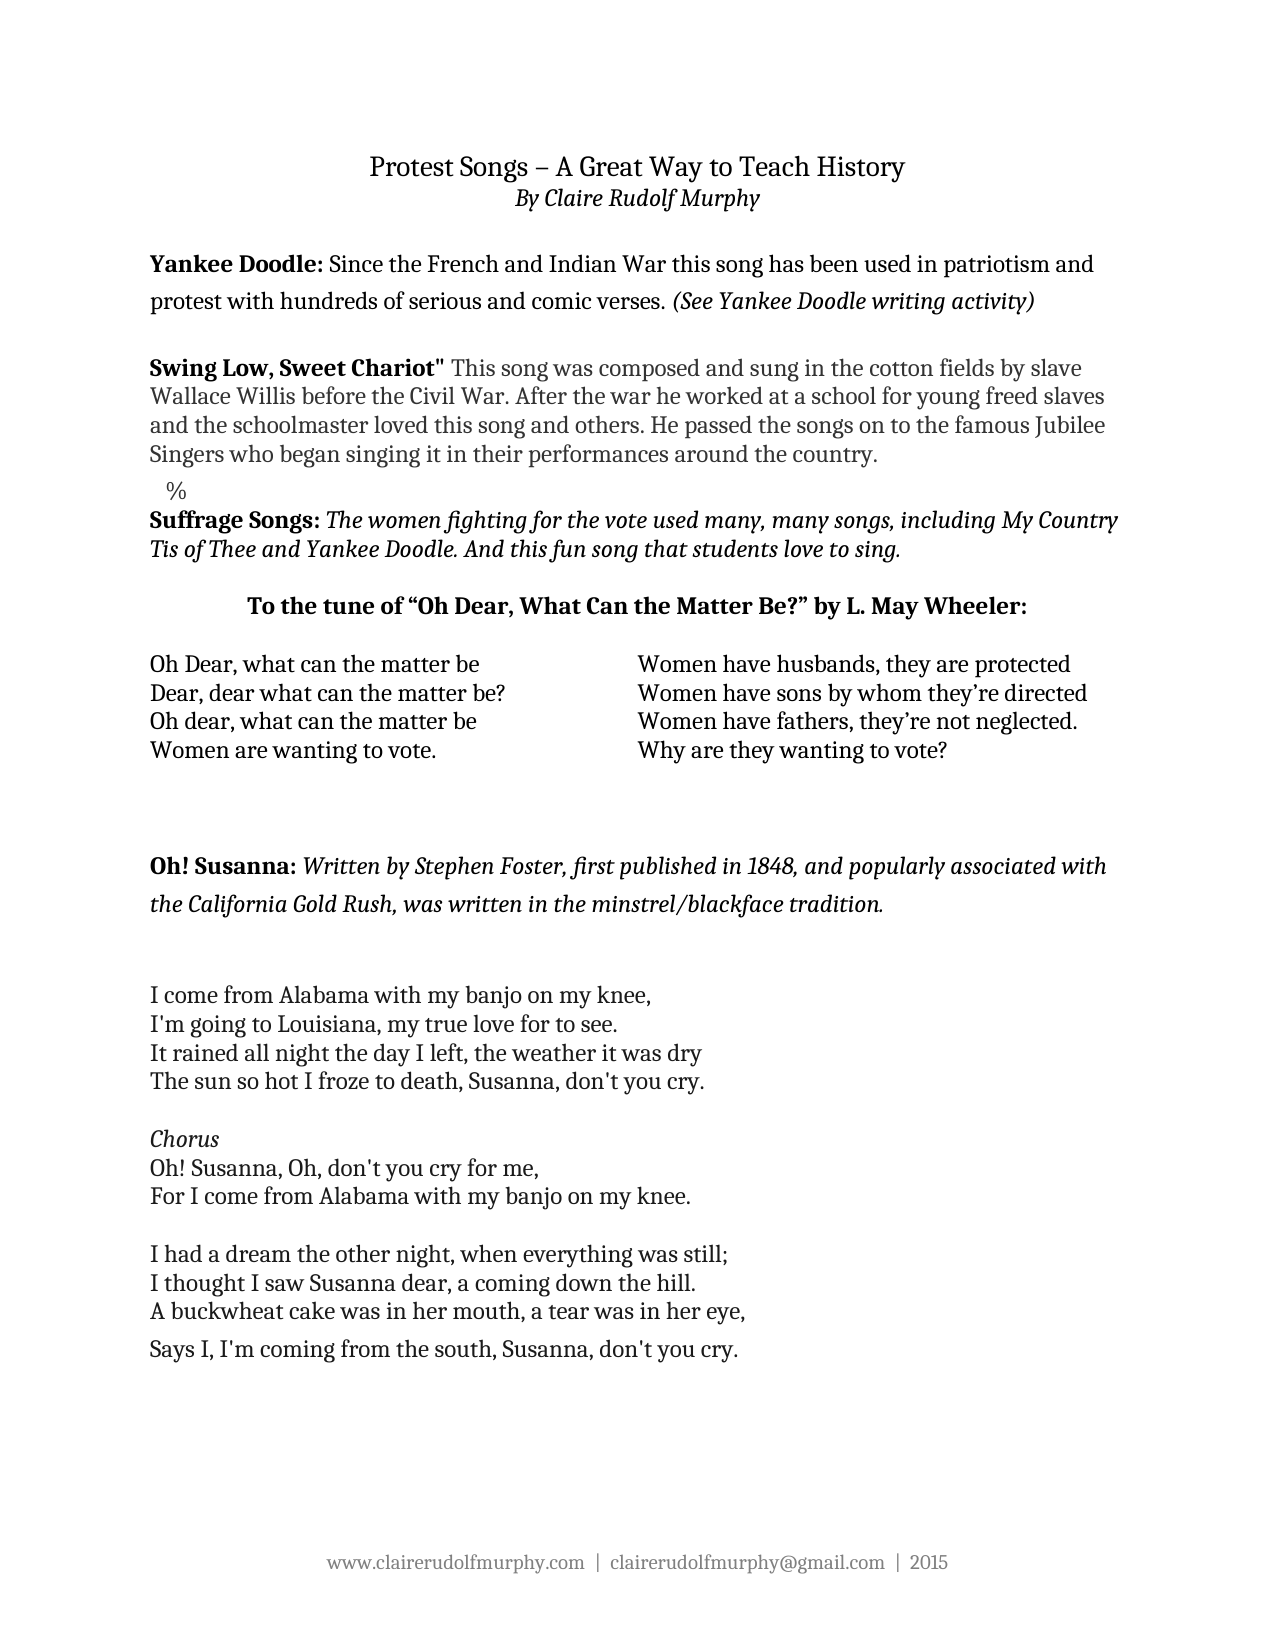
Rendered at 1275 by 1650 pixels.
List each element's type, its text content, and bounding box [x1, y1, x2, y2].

text Suffrage Songs: The women fighting for the vote used many, many songs, including My Country Tis of Thee and Yankee Doodle. And this fun song that students love to sing. [150, 506, 1125, 563]
text Women have husbands, they are protected [637, 650, 1125, 678]
text I'm going to Louisiana, my true love for to see. [150, 1010, 1125, 1038]
text I had a dream the other night, when everything was still; [150, 1240, 1125, 1268]
text Why are they wanting to vote? [637, 736, 1125, 765]
text Women are wanting to vote. [150, 736, 637, 765]
text The sun so hot I froze to death, Susanna, don't you cry. [150, 1067, 1125, 1096]
text I come from Alabama with my banjo on my knee, [150, 981, 1125, 1010]
text Says I, I'm coming from the south, Susanna, don't you cry. [150, 1326, 1125, 1363]
text Women have sons by whom they’re directed [637, 678, 1125, 707]
text Oh! Susanna: Written by Stephen Foster, first published in 1848, and popularly associated with the California Gold Rush, was written in the minstrel/blackface tradition. [150, 843, 1125, 918]
text It rained all night the day I left, the weather it was dry [150, 1038, 1125, 1067]
text Oh dear, what can the matter be [150, 707, 637, 736]
text To the tune of “Oh Dear, What Can the Matter Be?” by L. May Wheeler: [150, 592, 1125, 621]
text For I come from Alabama with my banjo on my knee. [150, 1182, 1125, 1211]
text By Claire Rudolf Murphy [150, 183, 1125, 212]
text Yankee Doodle: Since the French and Indian War this song has been used in patriotism and protest with hundreds of serious and comic verses. (See Yankee Doodle writing activity) [150, 241, 1125, 316]
text Women have fathers, they’re not neglected. [637, 707, 1125, 736]
text Chorus [150, 1125, 1125, 1153]
text Protest Songs – A Great Way to Teach History [150, 150, 1125, 183]
text Dear, dear what can the matter be? [150, 678, 637, 707]
text Oh Dear, what can the matter be [150, 650, 637, 678]
text Oh! Susanna, Oh, don't you cry for me, [150, 1153, 1125, 1182]
text Swing Low, Sweet Chariot" This song was composed and sung in the cotton fields by slave Wallace Willis before the Civil War. After the war he worked at a school for young freed slaves and the schoolmaster loved this song and others. He passed the songs on to the famous Jubilee Singers who began singing it in their performances around the country. [150, 353, 1125, 468]
text I thought I saw Susanna dear, a coming down the hill. [150, 1268, 1125, 1297]
text A buckwheat cake was in her mouth, a tear was in her eye, [150, 1297, 1125, 1326]
